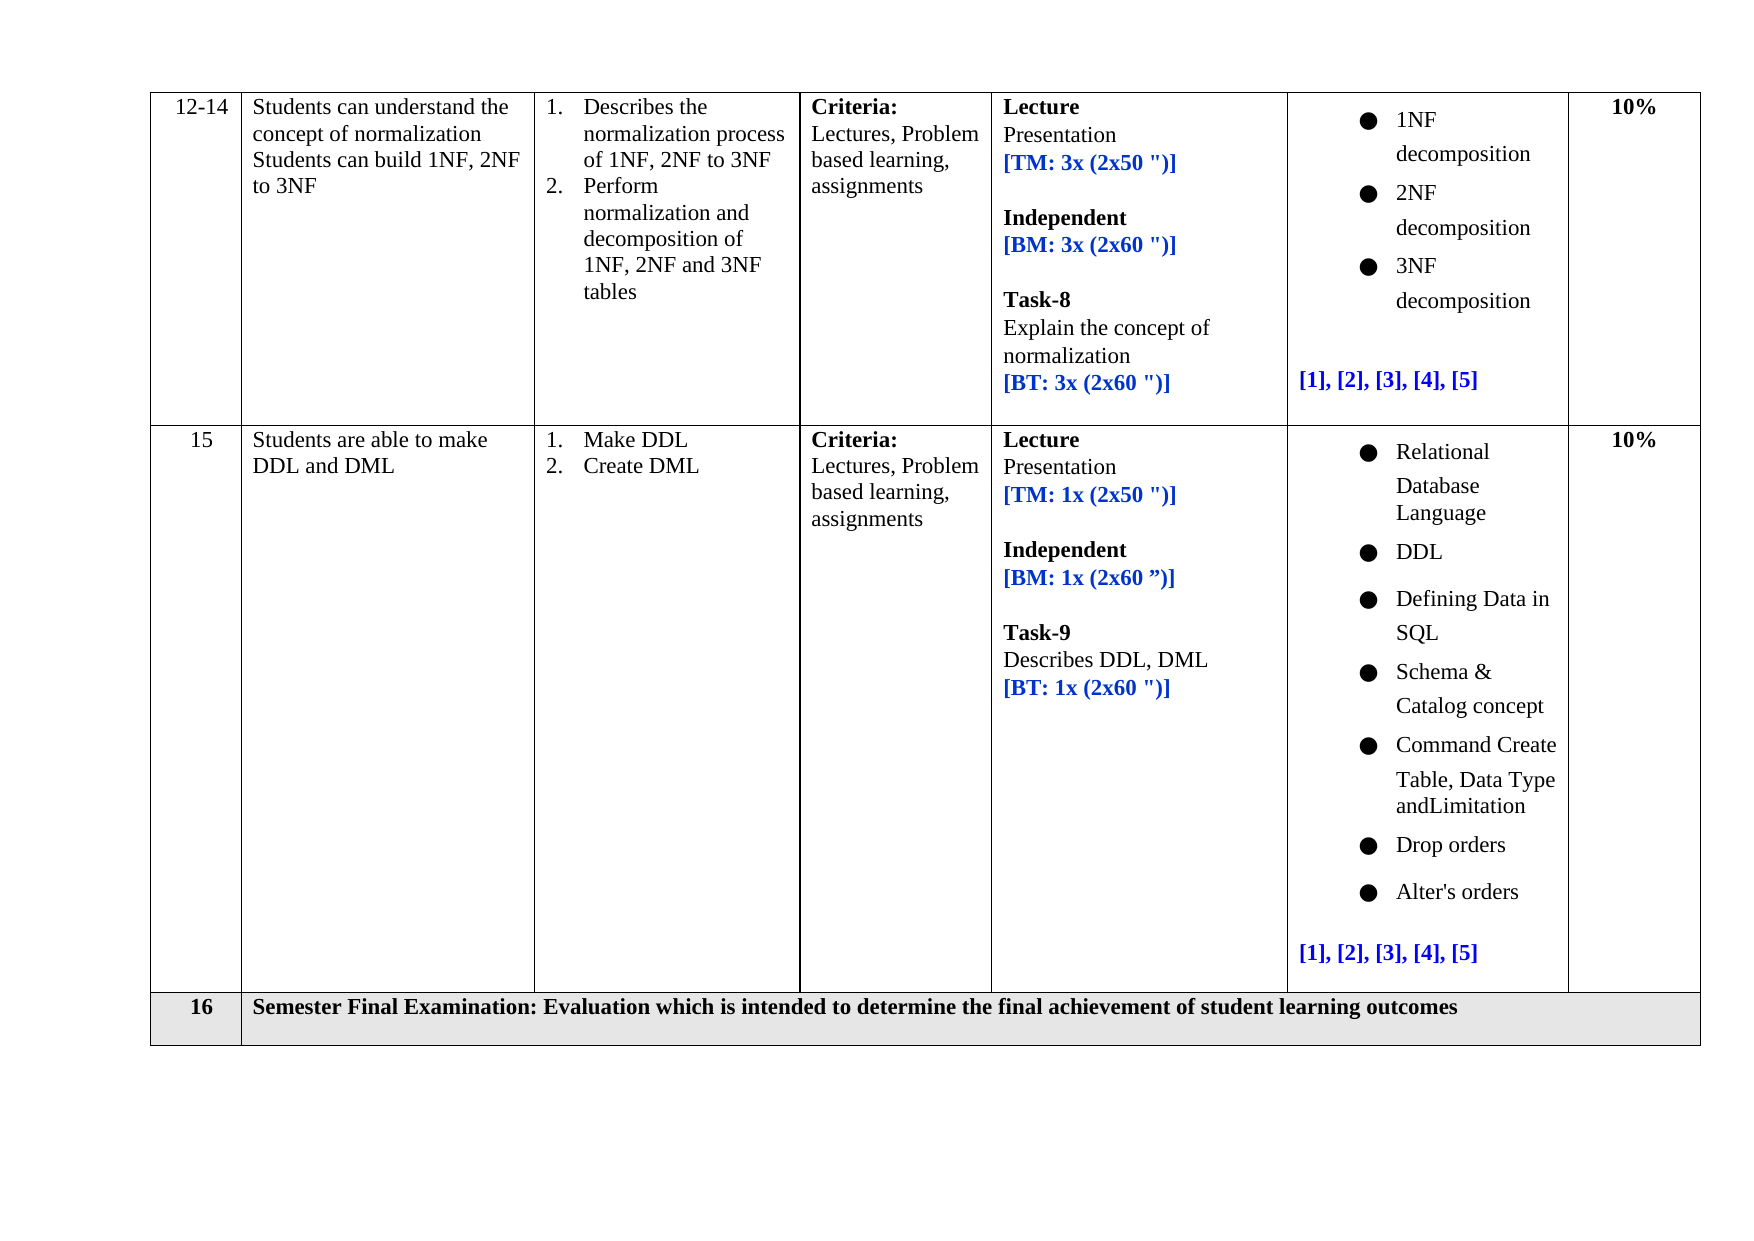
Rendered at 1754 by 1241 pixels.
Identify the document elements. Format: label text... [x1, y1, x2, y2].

table_cell Lecture Presentation [TM: 1x (2x50 ")] Independent [BM: 1x (2x60 ”)] Task-9 Describes DDL, DML [BT: 1x (2x60 ")] [992, 426, 1287, 992]
table_cell Criteria: Lectures, Problem based learning, assignments [801, 426, 991, 992]
table_cell 10% [1569, 426, 1700, 992]
table_cell Describes the normalization process of 1NF, 2NF to 3NF Perform normalization and decomposition of 1NF, 2NF and 3NF tables [535, 93, 799, 424]
table_cell 16 [151, 993, 241, 1045]
table_cell Lecture Presentation [TM: 3x (2x50 ")] Independent [BM: 3x (2x60 ")] Task-8 Explain the concept of normalization [BT: 3x (2x60 ")] [992, 93, 1287, 424]
table_cell Students are able to make DDL and DML [242, 426, 534, 992]
table_cell Make DDL Create DML [535, 426, 799, 992]
table_cell 10% [1569, 93, 1700, 424]
table_cell 15 [151, 426, 241, 992]
table_cell Semester Final Examination: Evaluation which is intended to determine the final achievement of student learning outcomes [242, 993, 1700, 1045]
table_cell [801, 93, 991, 424]
table_cell 1NF decomposition 2NF decomposition 3NF decomposition [1], [2], [3], [4], [5] [1288, 93, 1568, 424]
table_cell Relational Database Language DDL Defining Data in SQL Schema & Catalog concept Command Create Table, Data Type andLimitation Drop orders Alter's orders [1], [2], [3], [4], [5] [1288, 426, 1568, 992]
table_cell Students can understand the concept of normalization Students can build 1NF, 2NF to 3NF [242, 93, 534, 424]
table_cell 12-14 [151, 93, 241, 424]
